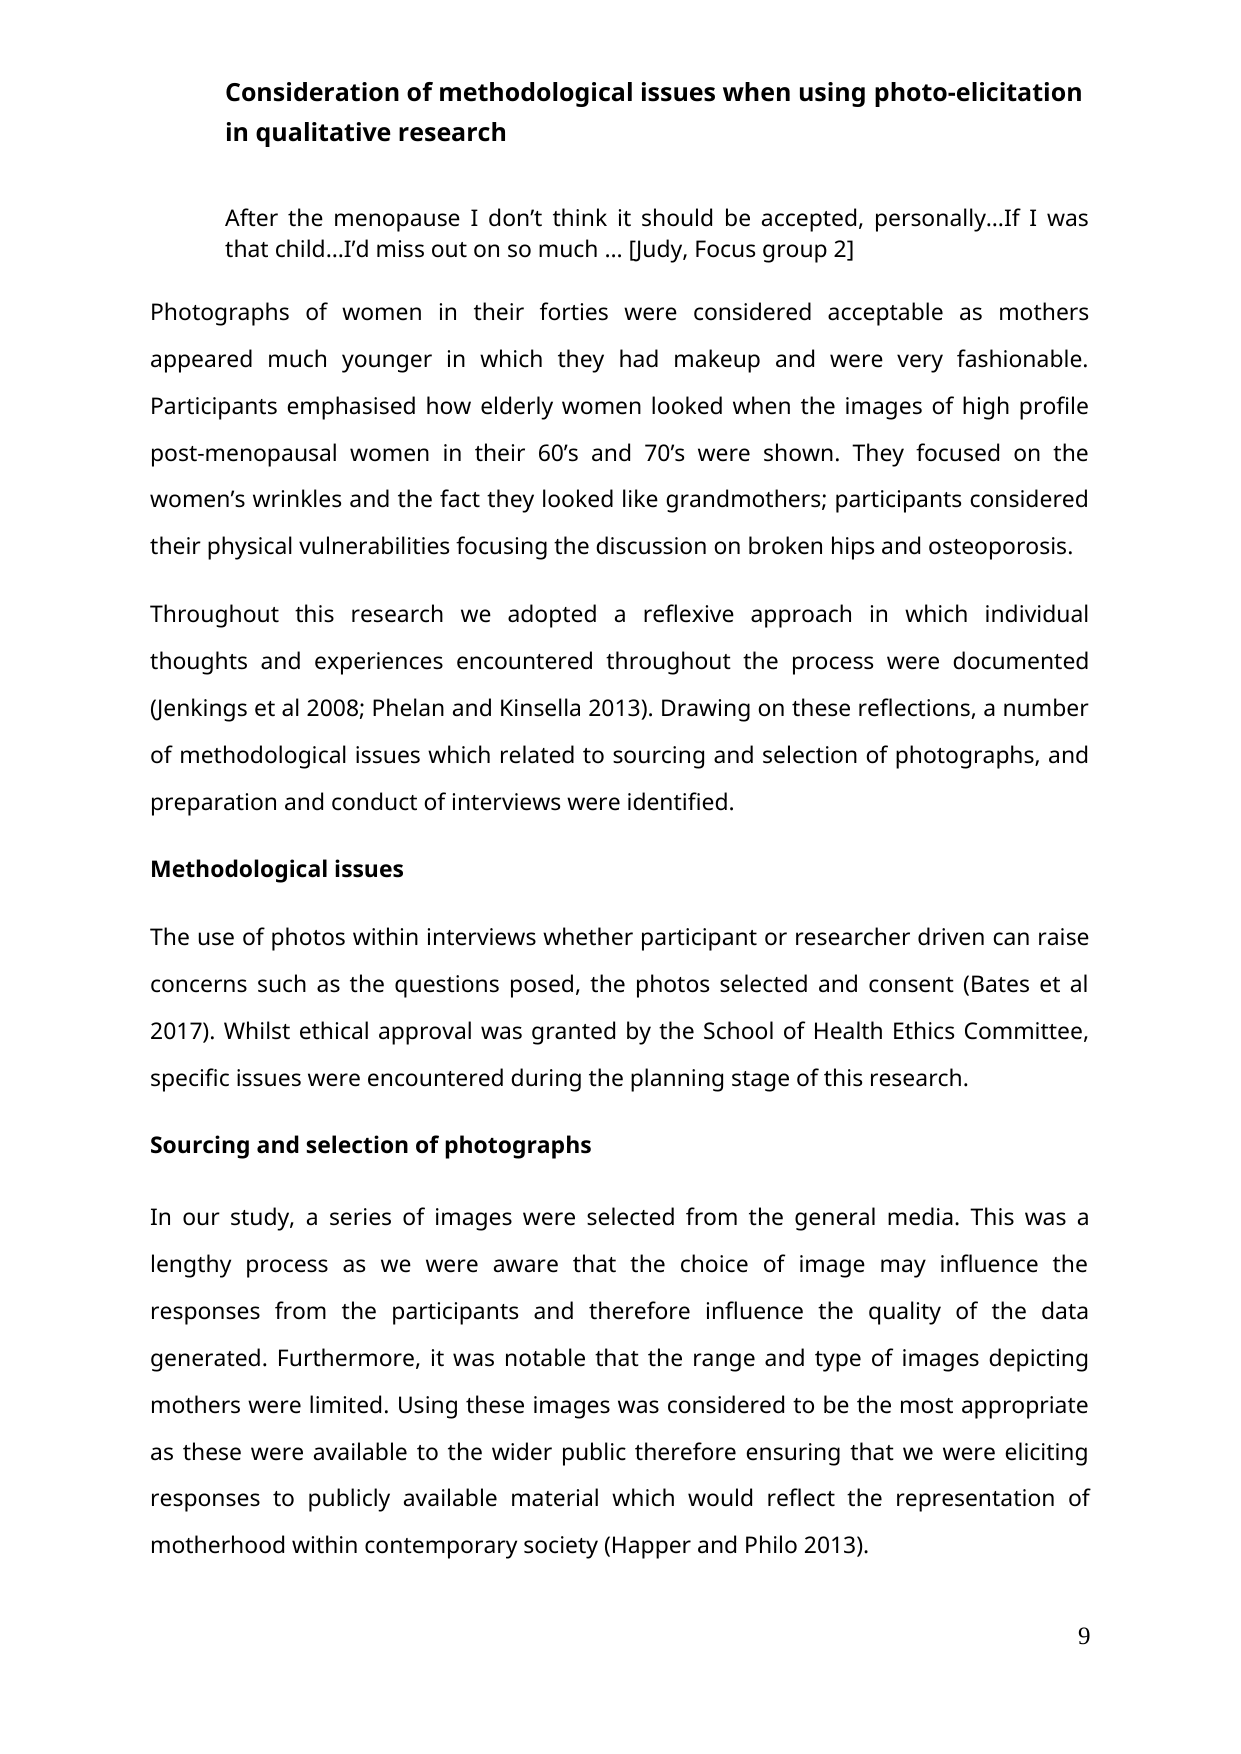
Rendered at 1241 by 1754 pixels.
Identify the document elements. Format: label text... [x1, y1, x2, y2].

text Methodological issues [150, 853, 1090, 884]
text After the menopause I don’t think it should be accepted, personally…If I was that child…I’d miss out on so much … [Judy, Focus group 2] [225, 202, 1090, 265]
text Sourcing and selection of photographs [150, 1129, 1090, 1161]
text The use of photos within interviews whether participant or researcher driven can raise concerns such as the questions posed, the photos selected and consent (Bates et al 2017). Whilst ethical approval was granted by the School of Health Ethics Committee, specific issues were encountered during the planning stage of this research. [150, 921, 1090, 1093]
text Throughout this research we adopted a reflexive approach in which individual thoughts and experiences encountered throughout the process were documented (Jenkings et al 2008; Phelan and Kinsella 2013). Drawing on these reflections, a number of methodological issues which related to sourcing and selection of photographs, and preparation and conduct of interviews were identified. [150, 598, 1090, 817]
text Photographs of women in their forties were considered acceptable as mothers appeared much younger in which they had makeup and were very fashionable. Participants emphasised how elderly women looked when the images of high profile post-menopausal women in their 60’s and 70’s were shown. They focused on the women’s wrinkles and the fact they looked like grandmothers; participants considered their physical vulnerabilities focusing the discussion on broken hips and osteoporosis. [150, 296, 1090, 562]
text In our study, a series of images were selected from the general media. This was a lengthy process as we were aware that the choice of image may influence the responses from the participants and therefore influence the quality of the data generated. Furthermore, it was notable that the range and type of images depicting mothers were limited. Using these images was considered to be the most appropriate as these were available to the wider public therefore ensuring that we were eliciting responses to publicly available material which would reflect the representation of motherhood within contemporary society (Happer and Philo 2013). [150, 1201, 1090, 1561]
